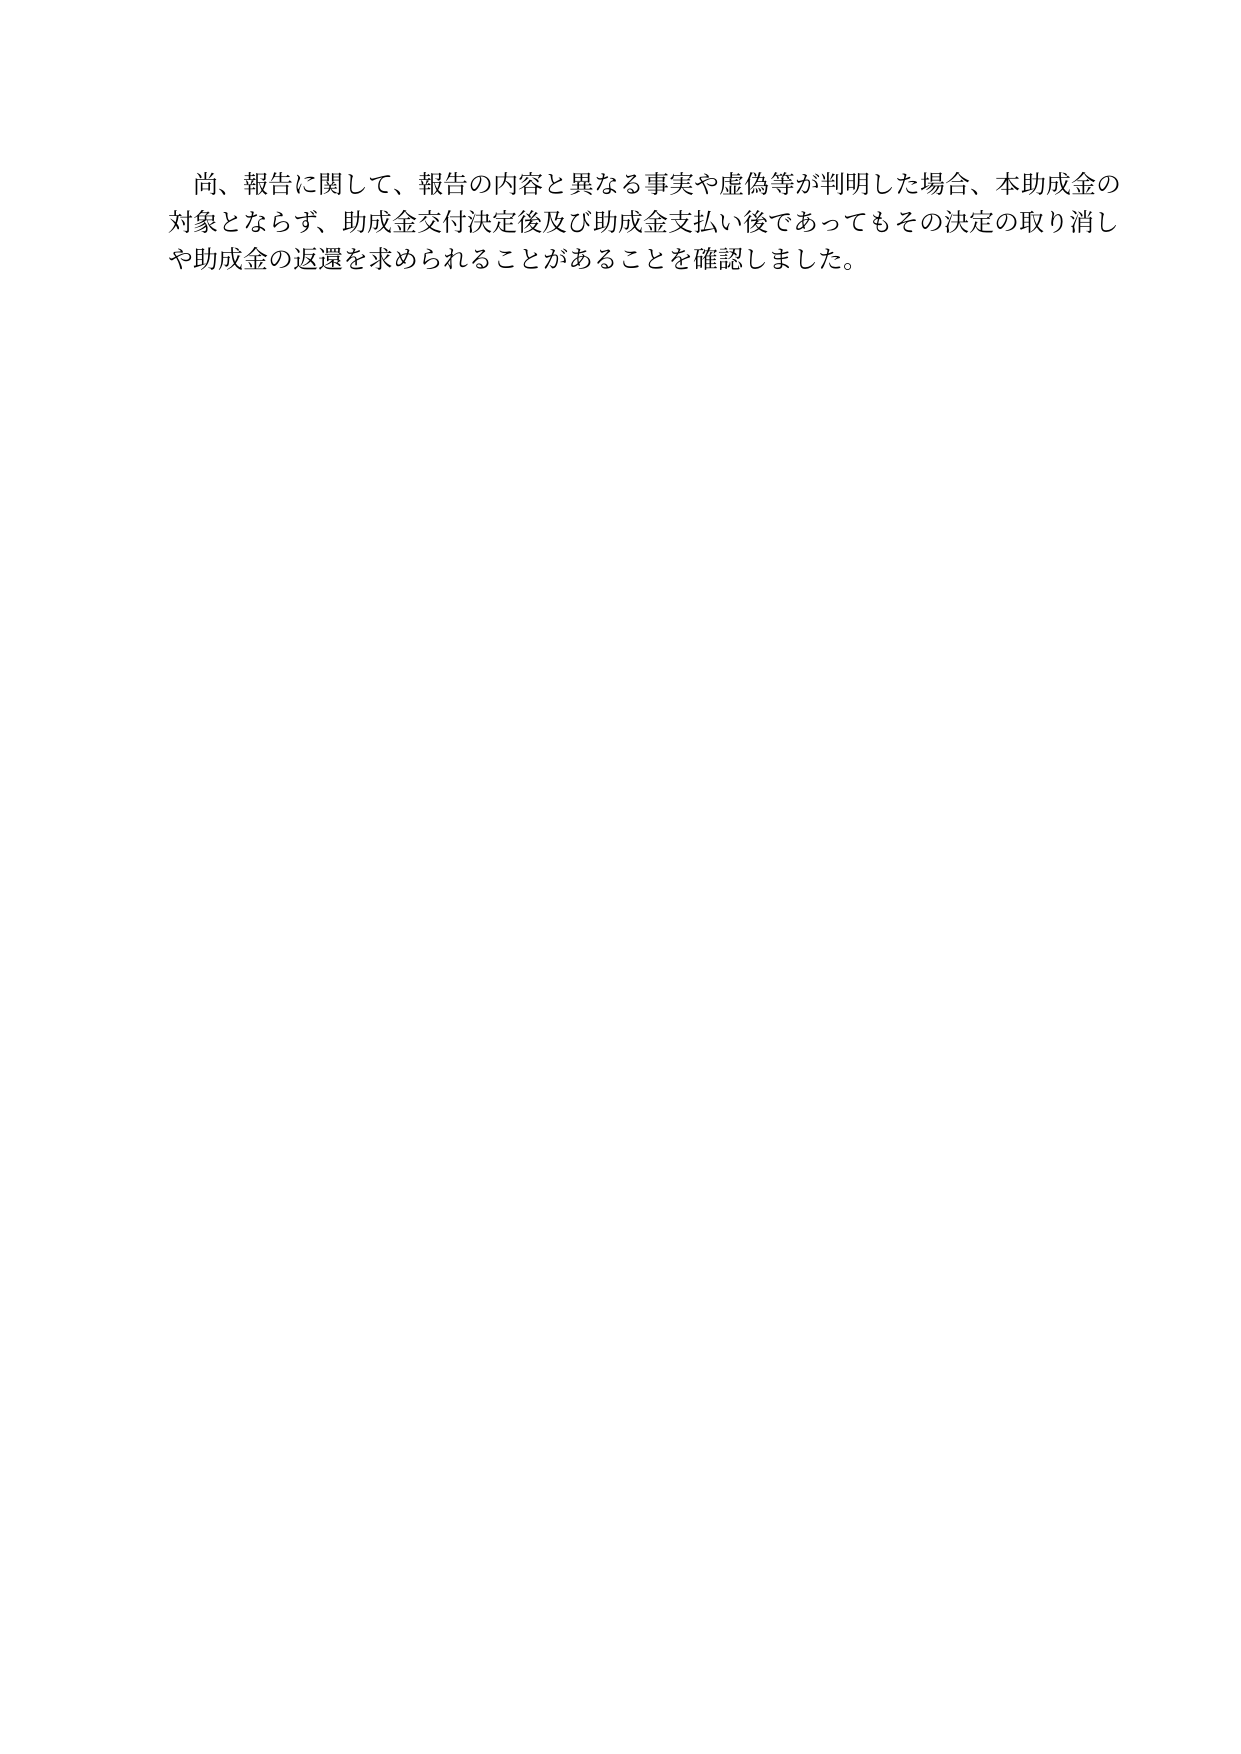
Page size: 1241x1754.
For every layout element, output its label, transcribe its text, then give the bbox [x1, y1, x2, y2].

text 尚、報告に関して、報告の内容と異なる事実や虚偽等が判明した場合、本助成金の対象とならず、助成金交付決定後及び助成金支払い後であってもその決定の取り消しや助成金の返還を求められることがあることを確認しました。 [168, 164, 1122, 277]
